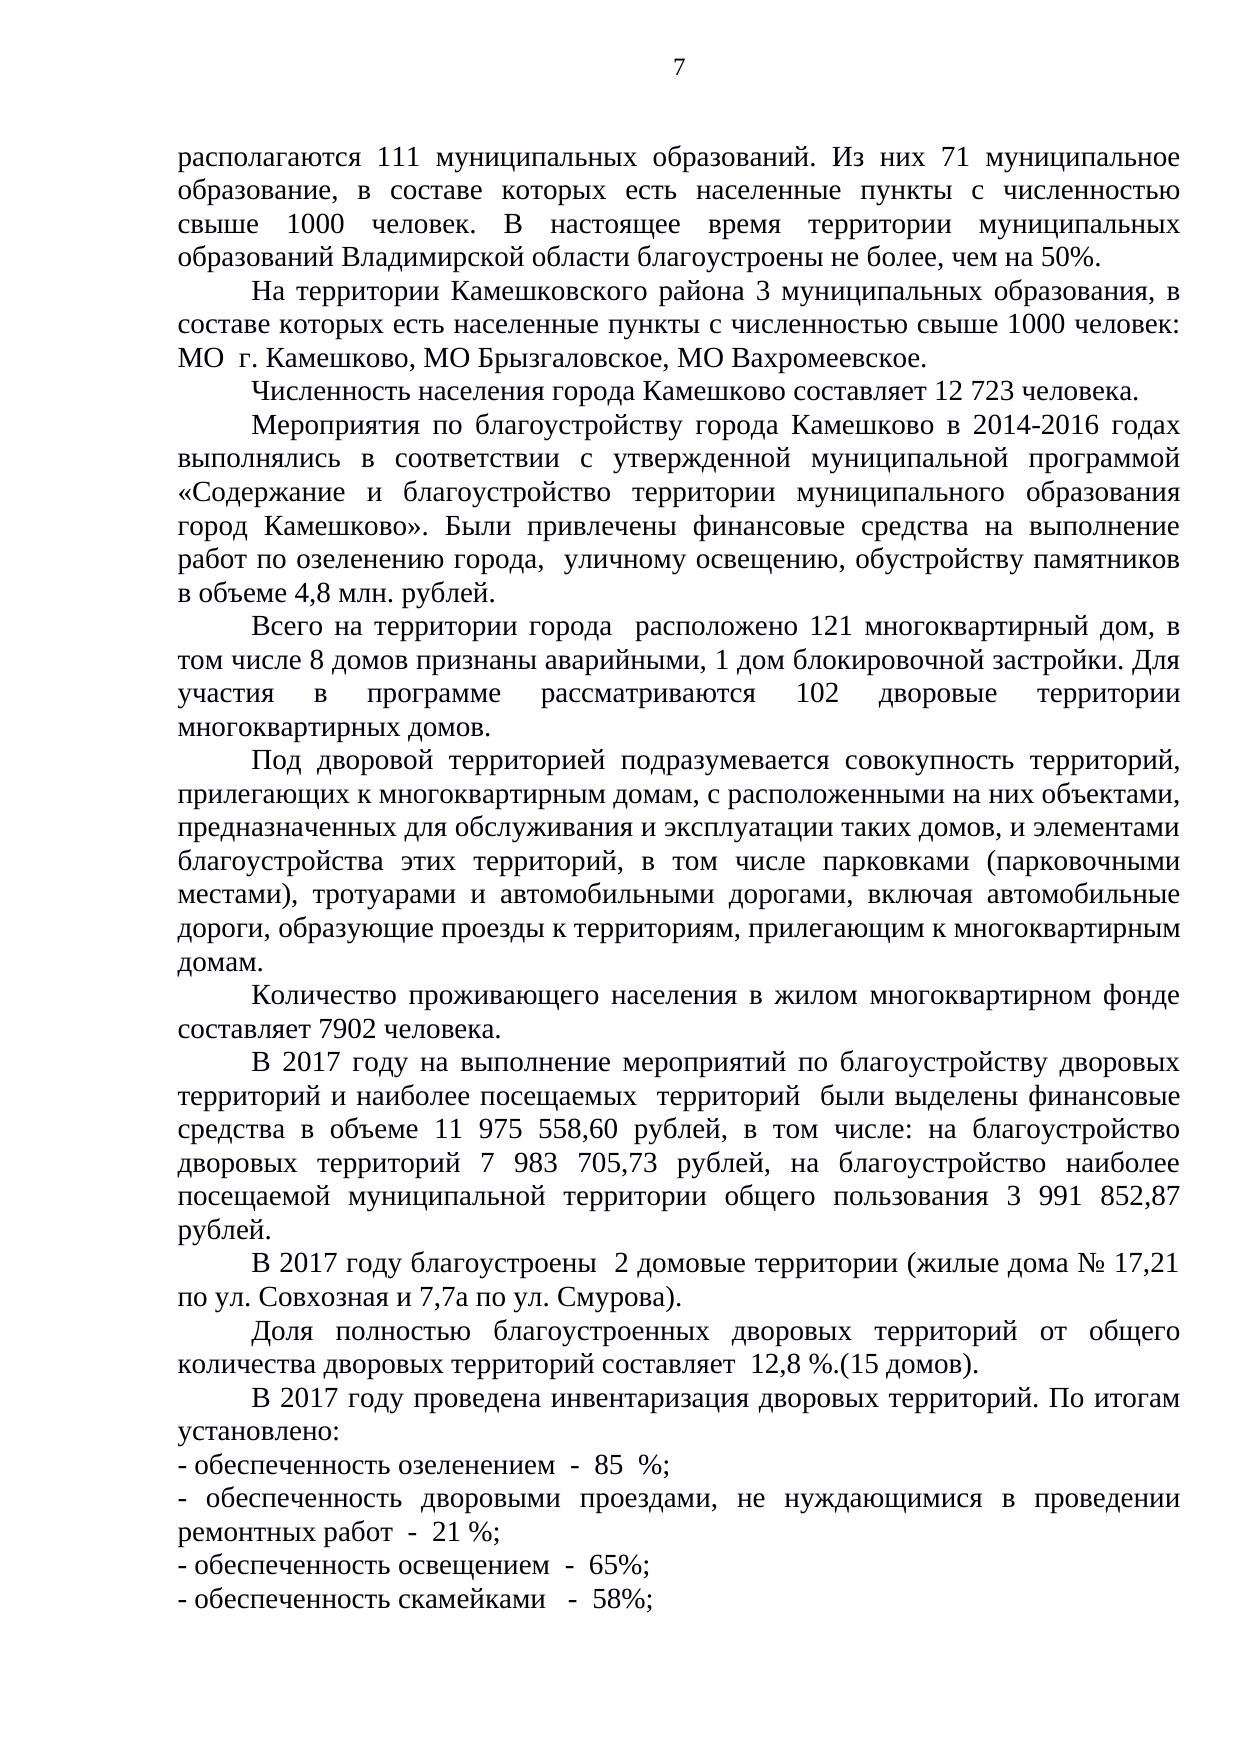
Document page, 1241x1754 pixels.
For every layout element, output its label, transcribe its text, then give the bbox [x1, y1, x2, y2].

text Численность населения города Камешково составляет 12 723 человека. [177, 373, 1181, 407]
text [177, 139, 1181, 273]
text - обеспеченность дворовыми проездами, не нуждающимися в проведении ремонтных работ - 21 %; [177, 1480, 1181, 1547]
text В 2017 году на выполнение мероприятий по благоустройству дворовых территорий и наиболее посещаемых территорий были выделены финансовые средства в объеме 11 975 558,60 рублей, в том числе: на благоустройство дворовых территорий 7 983 705,73 рублей, на благоустройство наиболее посещаемой муниципальной территории общего пользования 3 991 852,87 рублей. [177, 1044, 1181, 1246]
text Мероприятия по благоустройству города Камешково в 2014-2016 годах выполнялись в соответствии с утвержденной муниципальной программой «Содержание и благоустройство территории муниципального образования город Камешково». Были привлечены финансовые средства на выполнение работ по озеленению города, уличному освещению, обустройству памятников в объеме 4,8 млн. рублей. [177, 407, 1181, 608]
text В 2017 году проведена инвентаризация дворовых территорий. По итогам установлено: [177, 1380, 1181, 1447]
text Количество проживающего населения в жилом многоквартирном фонде составляет 7902 человека. [177, 977, 1181, 1044]
text - обеспеченность освещением - 65%; [177, 1547, 1181, 1581]
text Под дворовой территорией подразумевается совокупность территорий, прилегающих к многоквартирным домам, с расположенными на них объектами, предназначенных для обслуживания и эксплуатации таких домов, и элементами благоустройства этих территорий, в том числе парковками (парковочными местами), тротуарами и автомобильными дорогами, включая автомобильные дороги, образующие проезды к территориям, прилегающим к многоквартирным домам. [177, 742, 1181, 977]
text Доля полностью благоустроенных дворовых территорий от общего количества дворовых территорий составляет 12,8 %.(15 домов). [177, 1313, 1181, 1380]
text - обеспеченность озеленением - 85 %; [177, 1447, 1181, 1480]
text - обеспеченность скамейками - 58%; [177, 1581, 1181, 1614]
text Всего на территории города расположено 121 многоквартирный дом, в том числе 8 домов признаны аварийными, 1 дом блокировочной застройки. Для участия в программе рассматриваются 102 дворовые территории многоквартирных домов. [177, 608, 1181, 742]
text На территории Камешковского района 3 муниципальных образования, в составе которых есть населенные пункты с численностью свыше 1000 человек: МО г. Камешково, МО Брызгаловское, МО Вахромеевское. [177, 273, 1181, 373]
text В 2017 году благоустроены 2 домовые территории (жилые дома № 17,21 по ул. Совхозная и 7,7а по ул. Смурова). [177, 1246, 1181, 1313]
